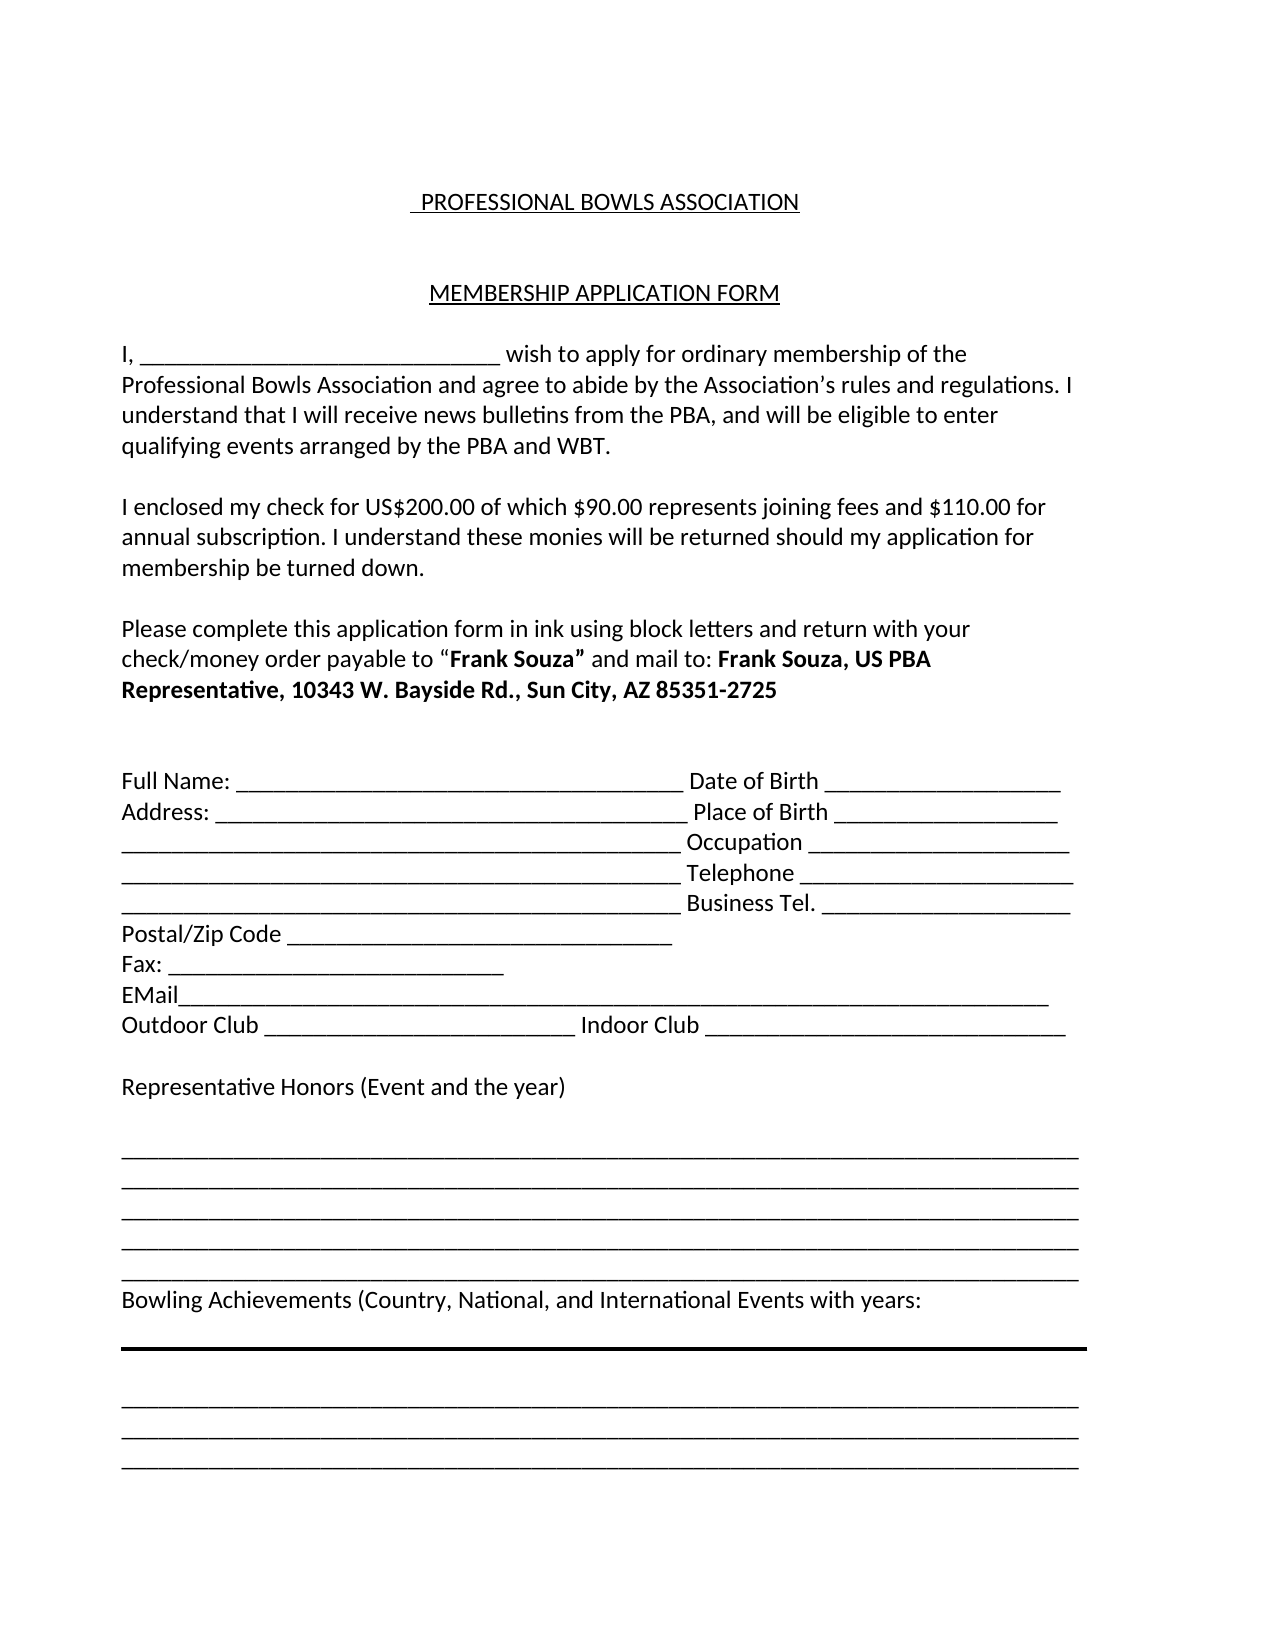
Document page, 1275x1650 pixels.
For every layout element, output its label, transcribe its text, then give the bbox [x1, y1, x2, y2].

text EMail______________________________________________________________________ [121, 979, 1087, 1010]
text Fax: ___________________________ [121, 949, 1087, 979]
text MEMBERSHIP APPLICATION FORM [121, 277, 1087, 308]
text _______________________________________________________________________________________________________________________________________________________________________________________________________________________________________ [121, 1381, 1087, 1473]
text _____________________________________________ Telephone ______________________ [121, 857, 1087, 888]
text Outdoor Club _________________________ Indoor Club _____________________________ [121, 1010, 1087, 1040]
text Address: ______________________________________ Place of Birth __________________ [121, 796, 1087, 827]
text Bowling Achievements (Country, National, and International Events with years: [121, 1284, 1087, 1315]
text Full Name: ____________________________________ Date of Birth ___________________ [121, 766, 1087, 796]
text _______________________________________________________________________________________________________________________________________________________________________________________________________________________________________ [121, 1162, 1087, 1254]
text _____________________________________________________________________________ [121, 1254, 1087, 1284]
text PROFESSIONAL BOWLS ASSOCIATION [121, 186, 1087, 216]
text I, _____________________________ wish to apply for ordinary membership of the Professional Bowls Association and agree to abide by the Association’s rules and regulations. I understand that I will receive news bulletins from the PBA, and will be eligible to enter qualifying events arranged by the PBA and WBT. [121, 338, 1087, 460]
text Please complete this application form in ink using block letters and return with your check/money order payable to “Frank Souza” and mail to: Frank Souza, US PBA Representative, 10343 W. Bayside Rd., Sun City, AZ 85351-2725 [121, 613, 1087, 704]
text I enclosed my check for US$200.00 of which $90.00 represents joining fees and $110.00 for annual subscription. I understand these monies will be returned should my application for membership be turned down. [121, 491, 1087, 582]
text Postal/Zip Code _______________________________ [121, 918, 1087, 949]
text Representative Honors (Event and the year) [121, 1071, 1087, 1101]
text _____________________________________________ Occupation _____________________ [121, 827, 1087, 857]
text _____________________________________________________________________________ [121, 1132, 1087, 1162]
text _____________________________________________ Business Tel. ____________________ [121, 888, 1087, 918]
